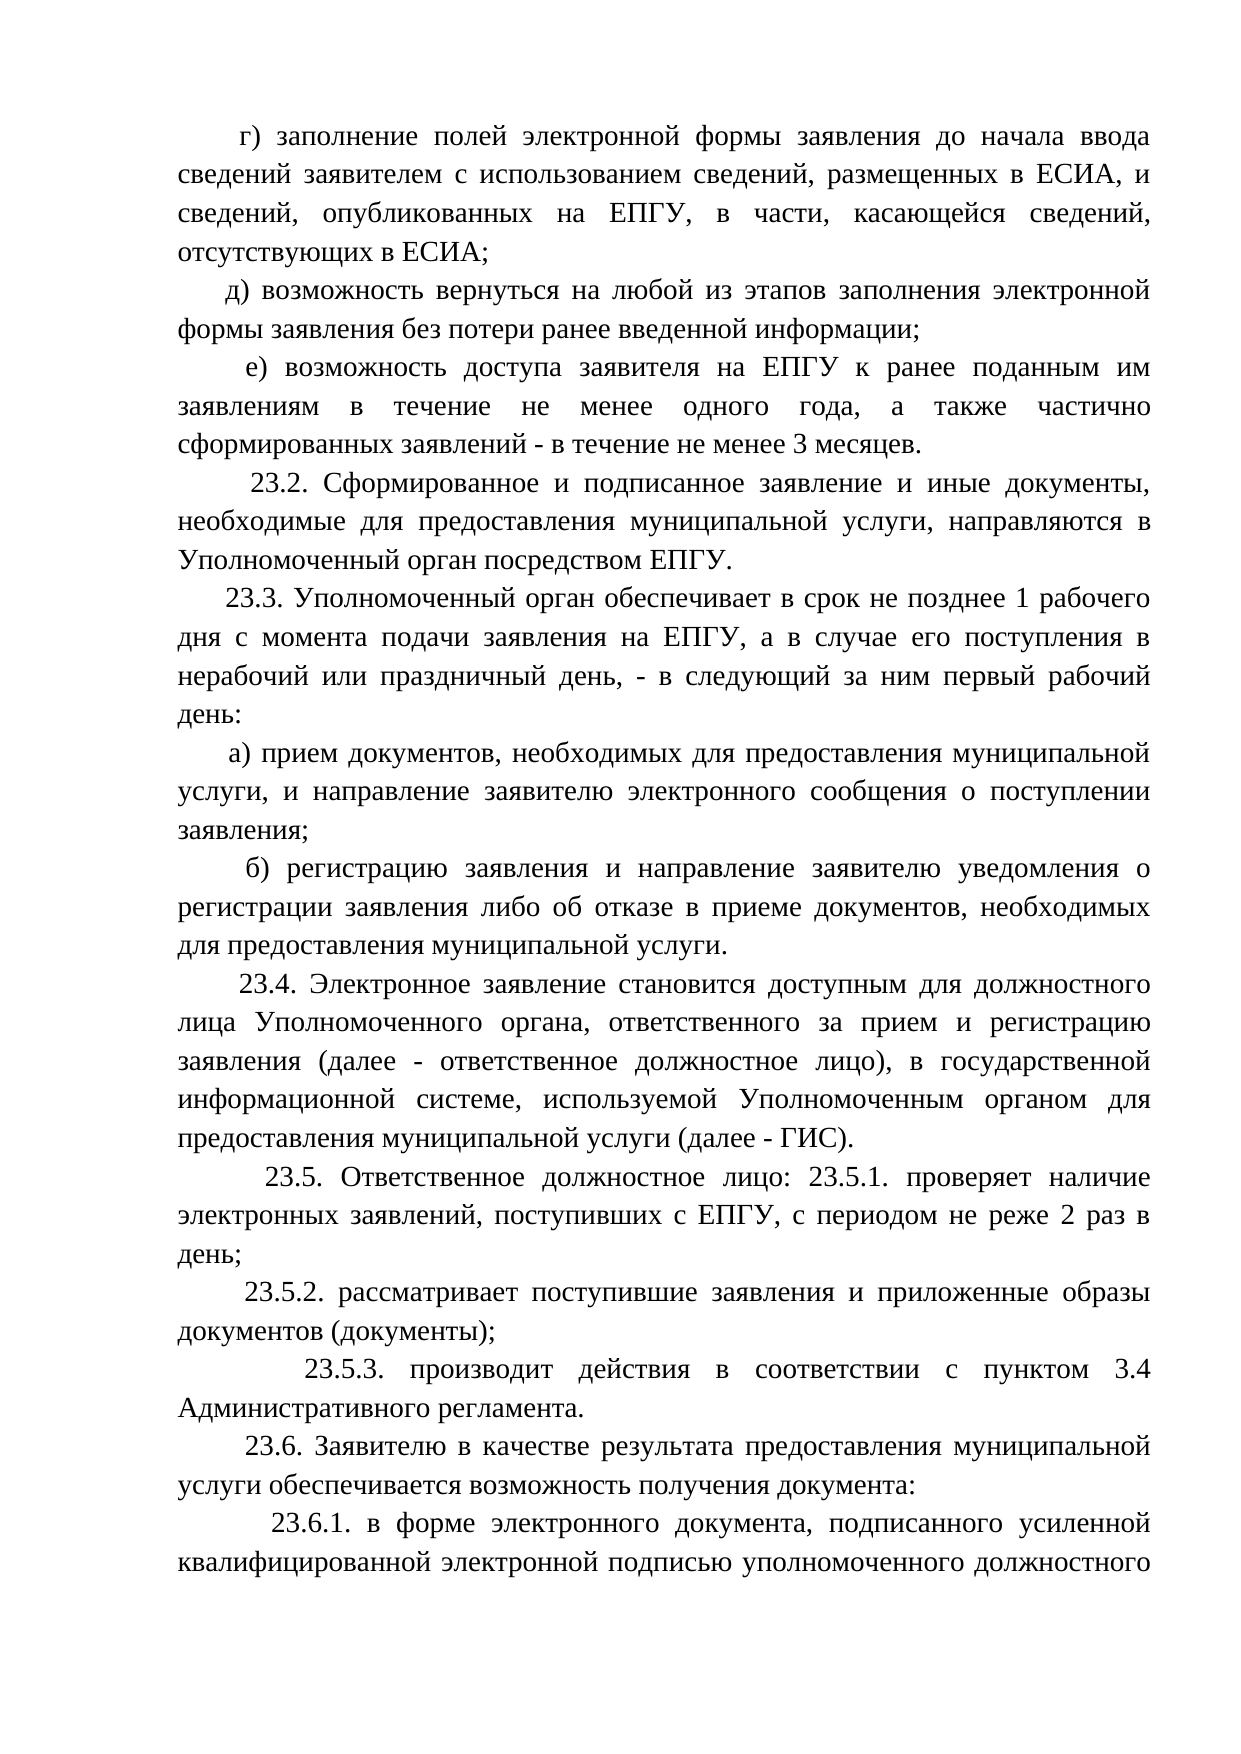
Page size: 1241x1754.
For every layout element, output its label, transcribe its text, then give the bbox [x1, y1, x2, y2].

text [177, 1506, 1152, 1578]
text 23.4. Электронное заявление становится доступным для должностного лица Уполномоченного органа, ответственного за прием и регистрацию заявления (далее - ответственное должностное лицо), в государственной информационной системе, используемой Уполномоченным органом для предоставления муниципальной услуги (далее - ГИС). [177, 966, 1152, 1154]
text г) заполнение полей электронной формы заявления до начала ввода сведений заявителем с использованием сведений, размещенных в ЕСИА, и сведений, опубликованных на ЕПГУ, в части, касающейся сведений, отсутствующих в ЕСИА; [177, 118, 1152, 267]
text а) прием документов, необходимых для предоставления муниципальной услуги, и направление заявителю электронного сообщения о поступлении заявления; [177, 735, 1152, 845]
text 23.5. Ответственное должностное лицо: 23.5.1. проверяет наличие электронных заявлений, поступивших с ЕПГУ, с периодом не реже 2 раз в день; [177, 1159, 1152, 1269]
text е) возможность доступа заявителя на ЕПГУ к ранее поданным им заявлениям в течение не менее одного года, а также частично сформированных заявлений - в течение не менее 3 месяцев. [177, 349, 1152, 460]
text 23.5.2. рассматривает поступившие заявления и приложенные образы документов (документы); [177, 1274, 1152, 1346]
text 23.6. Заявителю в качестве результата предоставления муниципальной услуги обеспечивается возможность получения документа: [177, 1428, 1152, 1501]
text 23.5.3. производит действия в соответствии с пунктом 3.4 Административного регламента. [177, 1351, 1152, 1423]
text 23.2. Сформированное и подписанное заявление и иные документы, необходимые для предоставления муниципальной услуги, направляются в Уполномоченный орган посредством ЕПГУ. [177, 465, 1152, 576]
text 23.3. Уполномоченный орган обеспечивает в срок не позднее 1 рабочего дня с момента подачи заявления на ЕПГУ, а в случае его поступления в нерабочий или праздничный день, - в следующий за ним первый рабочий день: [177, 581, 1152, 730]
text д) возможность вернуться на любой из этапов заполнения электронной формы заявления без потери ранее введенной информации; [177, 272, 1152, 344]
text б) регистрацию заявления и направление заявителю уведомления о регистрации заявления либо об отказе в приеме документов, необходимых для предоставления муниципальной услуги. [177, 850, 1152, 961]
